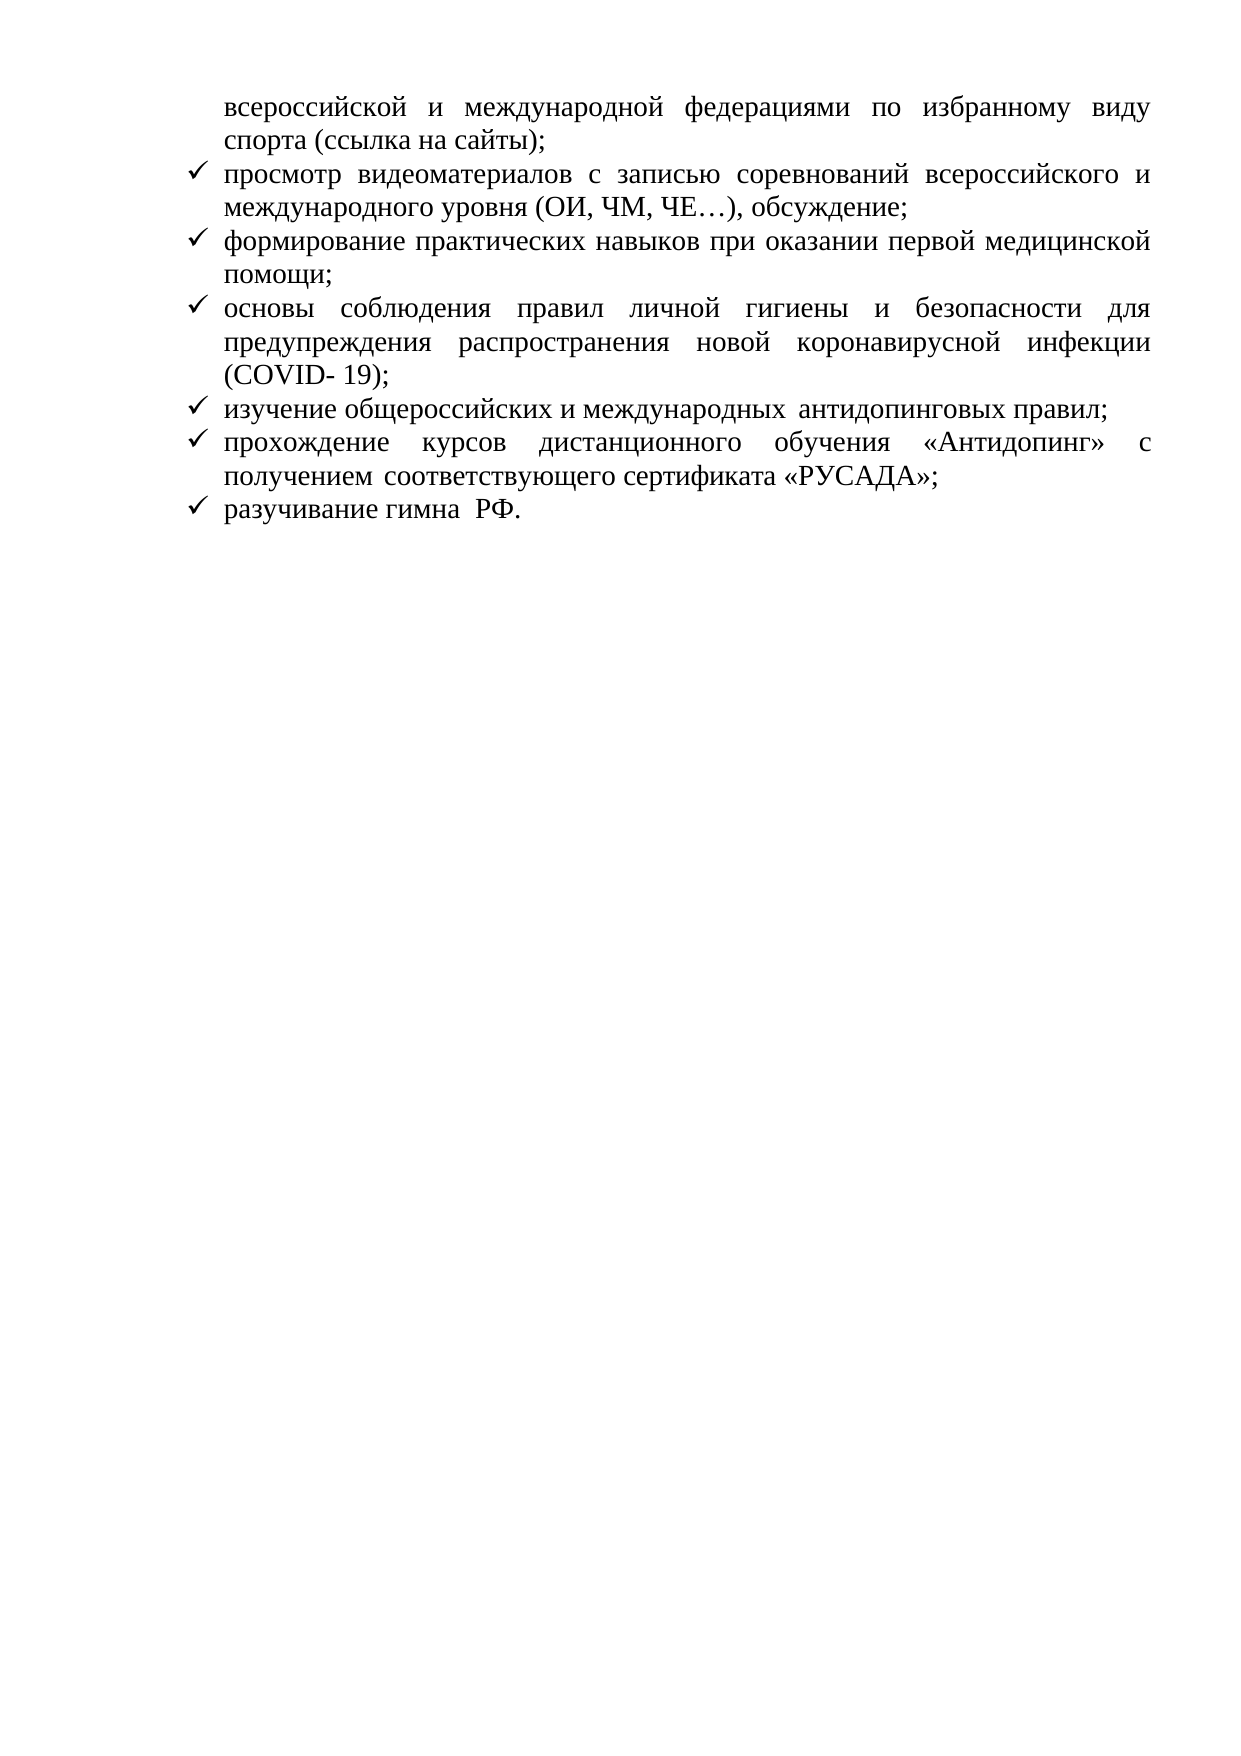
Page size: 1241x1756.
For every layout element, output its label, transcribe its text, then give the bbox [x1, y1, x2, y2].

list прохождение курсов дистанционного обучения «Антидопинг» c получением соответствующего сертификата «РУСАДА»; [186, 424, 1151, 492]
list изучение общероссийских и международных антидопинговых правил; [186, 391, 1151, 424]
list просмотр видеоматериалов с записью соревнований всероссийского и международного уровня (ОИ, ЧМ, ЧЕ…), обсуждение; [186, 156, 1151, 223]
list разучивание гимна РФ. [186, 492, 1152, 525]
list основы соблюдения правил личной гигиены и безопасности для предупреждения распространения новой коронавирусной инфекции (COVID- 19); [186, 290, 1151, 391]
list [186, 89, 1151, 156]
list формирование практических навыков при оказании первой медицинской помощи; [186, 223, 1151, 290]
